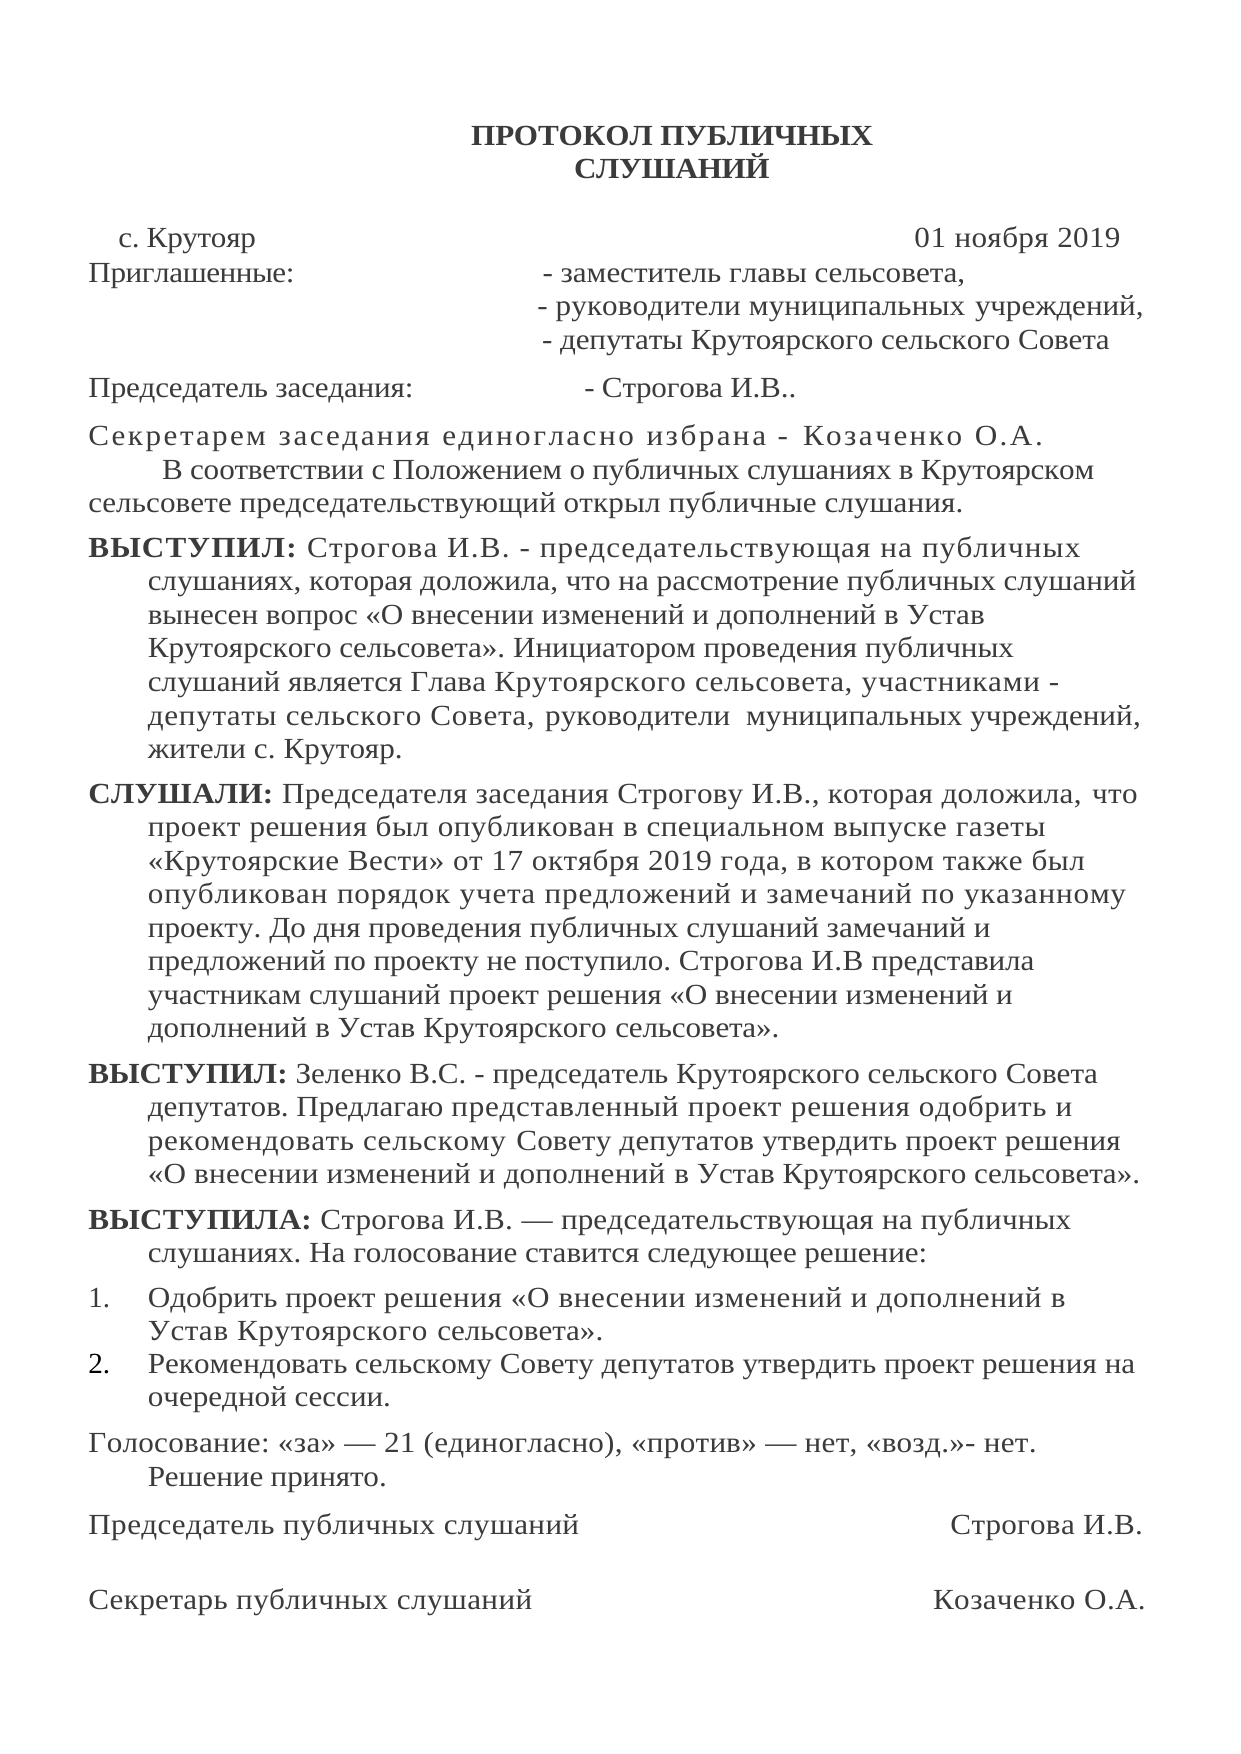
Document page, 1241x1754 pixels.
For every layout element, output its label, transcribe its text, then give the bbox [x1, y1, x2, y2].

text СЛУШАЛИ: Председателя заседания Строгову И.В., которая доложила, что проект решения был опубликован в специальном выпуске газеты «Крутоярские Вести» от 17 октября 2019 года, в котором также был опубликован порядок учета предложений и замечаний по указанному проекту. До дня проведения публичных слушаний замечаний и предложений по проекту не поступило. Строгова И.В представила участникам слушаний проект решения «О внесении изменений и дополнений в Устав Крутоярского сельсовета». [88, 776, 1151, 1044]
text ПРОТОКОЛ ПУБЛИЧНЫХ СЛУШАНИЙ [428, 118, 915, 185]
text В соответствии с Положением о публичных слушаниях в Крутоярском сельсовете председательствующий открыл публичные слушания. [88, 452, 1152, 519]
text ВЫСТУПИЛ: Строгова И.В. - председательствующая на публичных слушаниях, которая доложила, что на рассмотрение публичных слушаний вынесен вопрос «О внесении изменений и дополнений в Устав Крутоярского сельсовета». Инициатором проведения публичных слушаний является Глава Крутоярского сельсовета, участниками - депутаты сельского Совета, руководители муниципальных учреждений, жители с. Крутояр. [88, 530, 1151, 765]
text ВЫСТУПИЛА: Строгова И.В. — председательствующая на публичных слушаниях. На голосование ставится следующее решение: [88, 1203, 1152, 1269]
list Одобрить проект решения «О внесении изменений и дополнений в Устав Крутоярского сельсовета». [88, 1281, 1152, 1347]
list Рекомендовать сельскому Совету депутатов утвердить проект решения на очередной сессии. [88, 1347, 1152, 1413]
text - руководители муниципальных учреждений, [88, 289, 1152, 322]
text - депутаты Крутоярского сельского Совета [88, 322, 1152, 356]
text Председатель заседания: - Строгова И.В.. [88, 370, 1152, 404]
text Секретарь публичных слушаний Козаченко О.А. [88, 1582, 1152, 1615]
text Голосование: «за» — 21 (единогласно), «против» — нет, «возд.»- нет. Решение принято. [88, 1425, 1152, 1493]
text Приглашенные: - заместитель главы сельсовета, [88, 255, 1152, 289]
text ВЫСТУПИЛ: Зеленко В.С. - председатель Крутоярского сельского Совета депутатов. Предлагаю представленный проект решения одобрить и рекомендовать сельскому Совету депутатов утвердить проект решения «О внесении изменений и дополнений в Устав Крутоярского сельсовета». [88, 1057, 1151, 1191]
text Председатель публичных слушаний Строгова И.В. [88, 1507, 1152, 1540]
text с. Крутояр 01 ноября 2019 [118, 220, 1152, 254]
text Секретарем заседания единогласно избрана - Козаченко О.А. [88, 418, 1152, 452]
